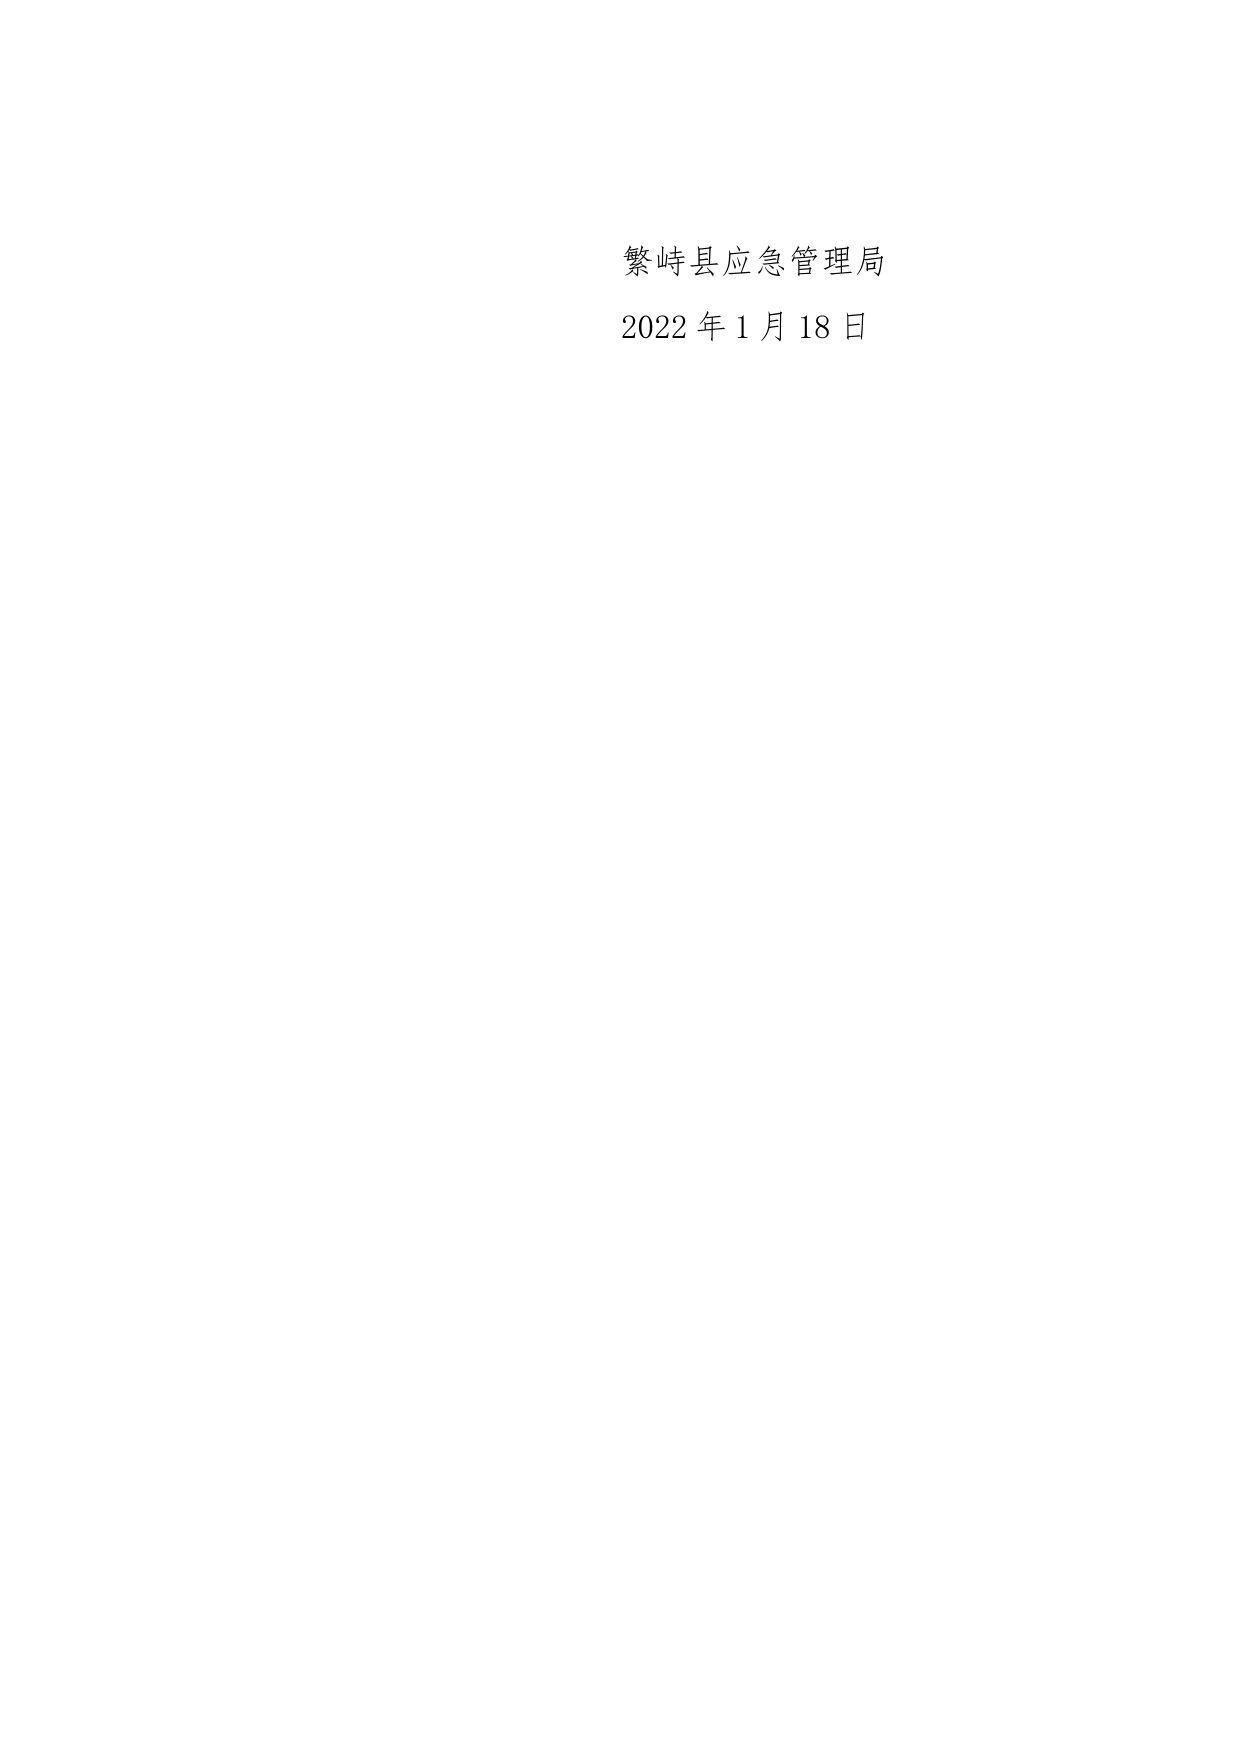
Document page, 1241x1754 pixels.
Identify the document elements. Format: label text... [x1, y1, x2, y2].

text 2022年1月18日 [187, 292, 1053, 357]
text 繁峙县应急管理局 [187, 227, 1053, 292]
